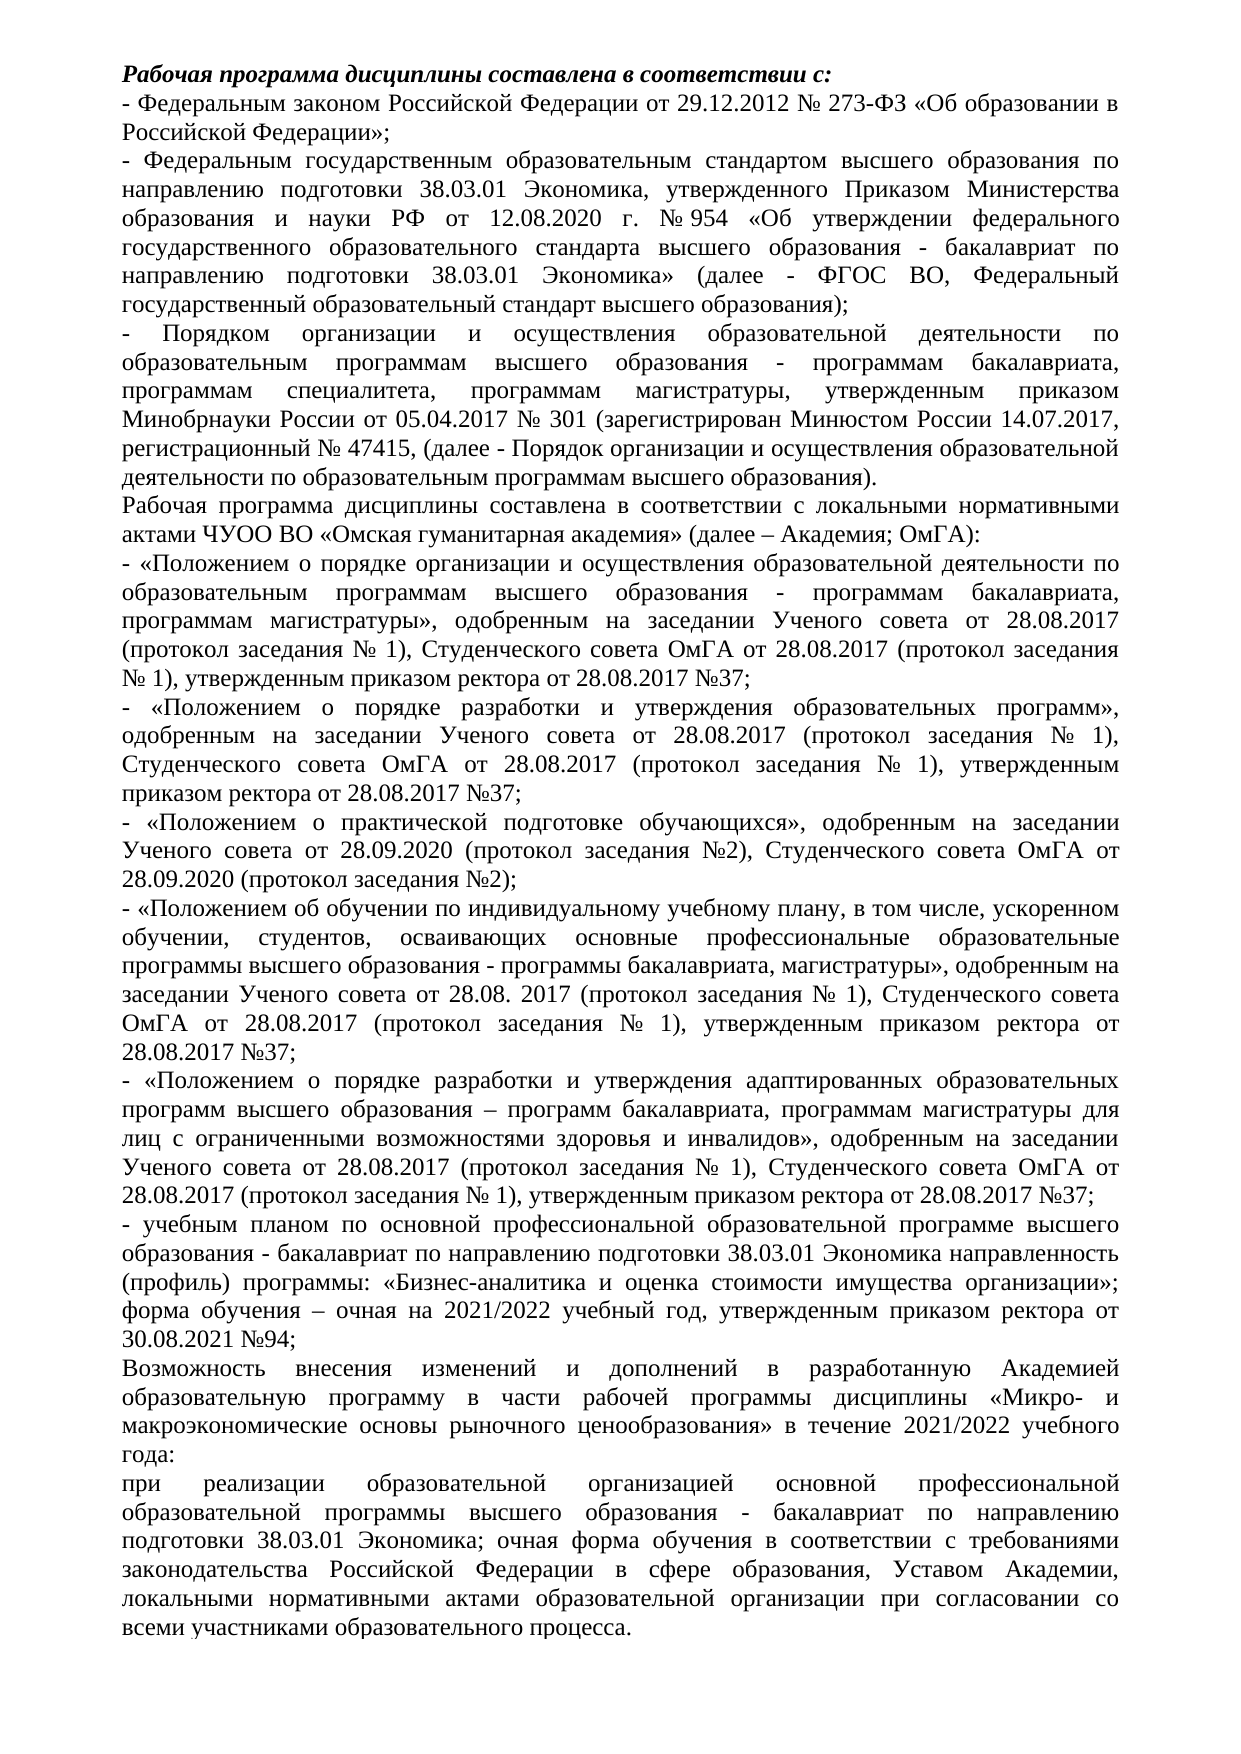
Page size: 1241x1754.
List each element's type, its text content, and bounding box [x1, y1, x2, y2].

table_header Рабочая программа дисциплины составлена в соответствии с: [118, 59, 1124, 88]
table_cell - Федеральным законом Российской Федерации от 29.12.2012 № 273-ФЗ «Об образовании в Российской Федерации»; - Федеральным государственным образовательным стандартом высшего образования по направлению подготовки 38.03.01 Экономика, утвержденного Приказом Министерства образования и науки РФ от 12.08.2020 г. № 954 «Об утверждении федерального государственного образовательного стандарта высшего образования - бакалавриат по направлению подготовки 38.03.01 Экономика» (далее - ФГОС ВО, Федеральный государственный образовательный стандарт высшего образования); - Порядком организации и осуществления образовательной деятельности по образовательным программам высшего образования - программам бакалавриата, программам специалитета, программам магистратуры, утвержденным приказом Минобрнауки России от 05.04.2017 № 301 (зарегистрирован Минюстом России 14.07.2017, регистрационный № 47415, (далее - Порядок организации и осуществления образовательной деятельности по образовательным программам высшего образования). Рабочая программа дисциплины составлена в соответствии с локальными нормативными актами ЧУОО ВО «Омская гуманитарная академия» (далее – Академия; ОмГА): - «Положением о порядке организации и осуществления образовательной деятельности по образовательным программам высшего образования - программам бакалавриата, программам магистратуры», одобренным на заседании Ученого совета от 28.08.2017 (протокол заседания № 1), Студенческого совета ОмГА от 28.08.2017 (протокол заседания № 1), утвержденным приказом ректора от 28.08.2017 №37; - «Положением о порядке разработки и утверждения образовательных программ», одобренным на заседании Ученого совета от 28.08.2017 (протокол заседания № 1), Студенческого совета ОмГА от 28.08.2017 (протокол заседания № 1), утвержденным приказом ректора от 28.08.2017 №37; - «Положением о практической подготовке обучающихся», одобренным на заседании Ученого совета от 28.09.2020 (протокол заседания №2), Студенческого совета ОмГА от 28.09.2020 (протокол заседания №2); - «Положением об обучении по индивидуальному учебному плану, в том числе, ускоренном обучении, студентов, осваивающих основные профессиональные образовательные программы высшего образования - программы бакалавриата, магистратуры», одобренным на заседании Ученого совета от 28.08. 2017 (протокол заседания № 1), Студенческого совета ОмГА от 28.08.2017 (протокол заседания № 1), утвержденным приказом ректора от 28.08.2017 №37; - «Положением о порядке разработки и утверждения адаптированных образовательных программ высшего образования – программ бакалавриата, программам магистратуры для лиц с ограниченными возможностями здоровья и инвалидов», одобренным на заседании Ученого совета от 28.08.2017 (протокол заседания № 1), Студенческого совета ОмГА от 28.08.2017 (протокол заседания № 1), утвержденным приказом ректора от 28.08.2017 №37; - учебным планом по основной профессиональной образовательной программе высшего образования - бакалавриат по направлению подготовки 38.03.01 Экономика направленность (профиль) программы: «Бизнес-аналитика и оценка стоимости имущества организации»; форма обучения – очная на 2021/2022 учебный год, утвержденным приказом ректора от 30.08.2021 №94; Возможность внесения изменений и дополнений в разработанную Академией образовательную программу в части рабочей программы дисциплины «Микро- и макроэкономические основы рыночного ценообразования» в течение 2021/2022 учебного года: при реализации образовательной организацией основной профессиональной образовательной программы высшего образования - бакалавриат по направлению подготовки 38.03.01 Экономика; очная форма обучения в соответствии с требованиями законодательства Российской Федерации в сфере образования, Уставом Академии, локальными нормативными актами образовательной организации при согласовании со всеми участниками образовательного процесса. [118, 88, 1124, 1639]
